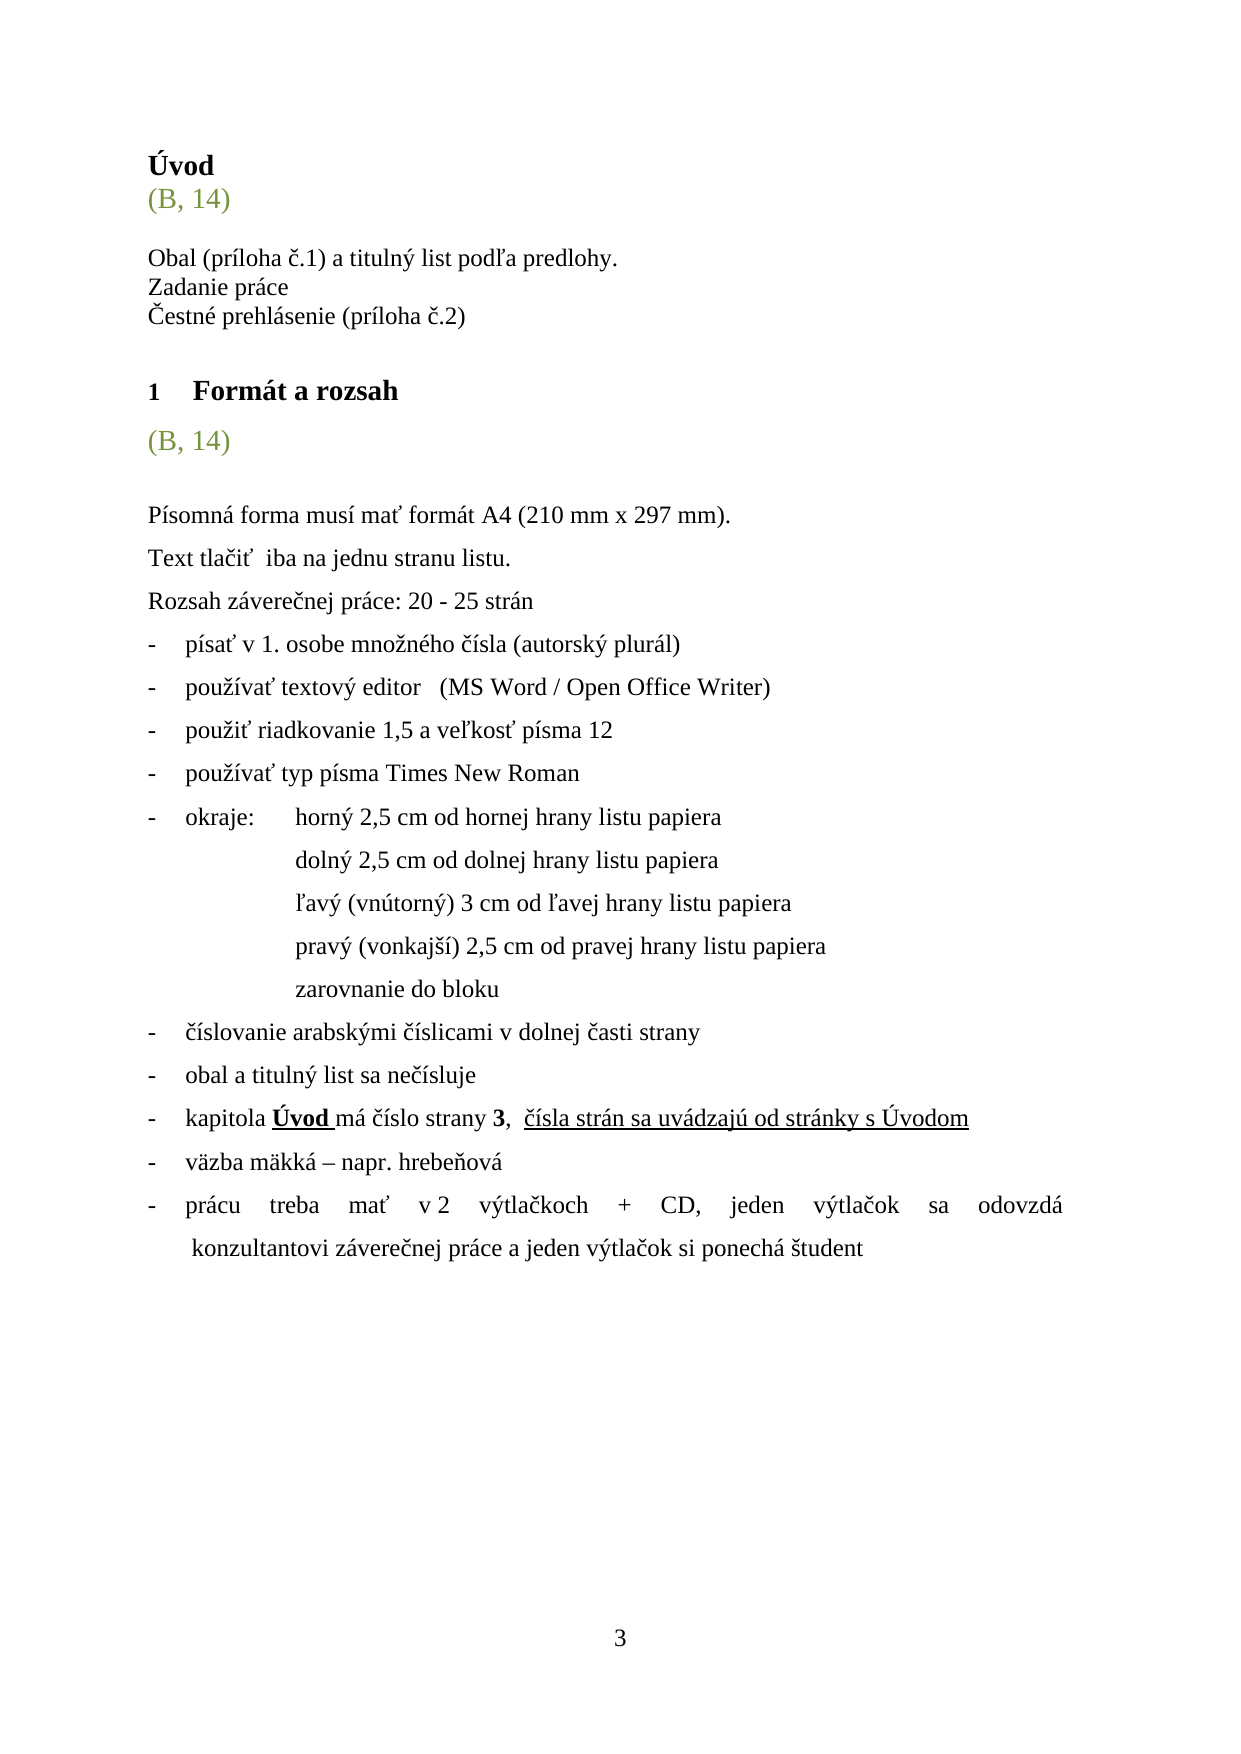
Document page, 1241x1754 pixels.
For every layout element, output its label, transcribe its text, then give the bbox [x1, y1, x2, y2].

list kapitola Úvod má číslo strany 3, čísla strán sa uvádzajú od stránky s Úvodom [148, 1103, 1093, 1132]
list prácu treba mať v 2 výtlačkoch + CD, jeden výtlačok sa odovzdá konzultantovi záverečnej práce a jeden výtlačok si ponechá študent [148, 1190, 1093, 1262]
text Rozsah záverečnej práce: 20 - 25 strán [148, 586, 1093, 615]
list obal a titulný list sa nečísluje [148, 1060, 1093, 1089]
text pravý (vonkajší) od pravej hrany listu papiera [221, 931, 1093, 960]
list používať textový editor (MS Word / Open Office Writer) [148, 672, 1093, 701]
text Písomná forma musí mať formát A4 ( x ). [148, 500, 1093, 528]
text (B, 14) [148, 423, 1093, 457]
list písať v 1. osobe množného čísla (autorský plurál) [148, 629, 1093, 658]
list väzba mäkká – napr. hrebeňová [148, 1147, 1093, 1175]
text Text tlačiť iba na jednu stranu listu. [148, 543, 1093, 572]
subtitle Úvod [148, 148, 1093, 181]
text Čestné prehlásenie (príloha č.2) [148, 301, 1093, 330]
list číslovanie arabskými číslicami v dolnej časti strany [148, 1017, 1093, 1046]
list používať typ písma Times New Roman [148, 758, 1093, 787]
text zarovnanie do bloku [221, 974, 1093, 1003]
text Zadanie práce [148, 272, 1093, 301]
list okraje: horný od hornej hrany listu papiera [148, 802, 1093, 830]
subtitle Formát a rozsah [148, 373, 1093, 406]
text ľavý (vnútorný) od ľavej hrany listu papiera [221, 888, 1093, 917]
text dolný od dolnej hrany listu papiera [221, 845, 1093, 873]
text Obal (príloha č.1) a titulný list podľa predlohy. [148, 243, 1093, 272]
text (B, 14) [148, 181, 1093, 215]
list použiť riadkovanie 1,5 a veľkosť písma 12 [148, 715, 1093, 744]
